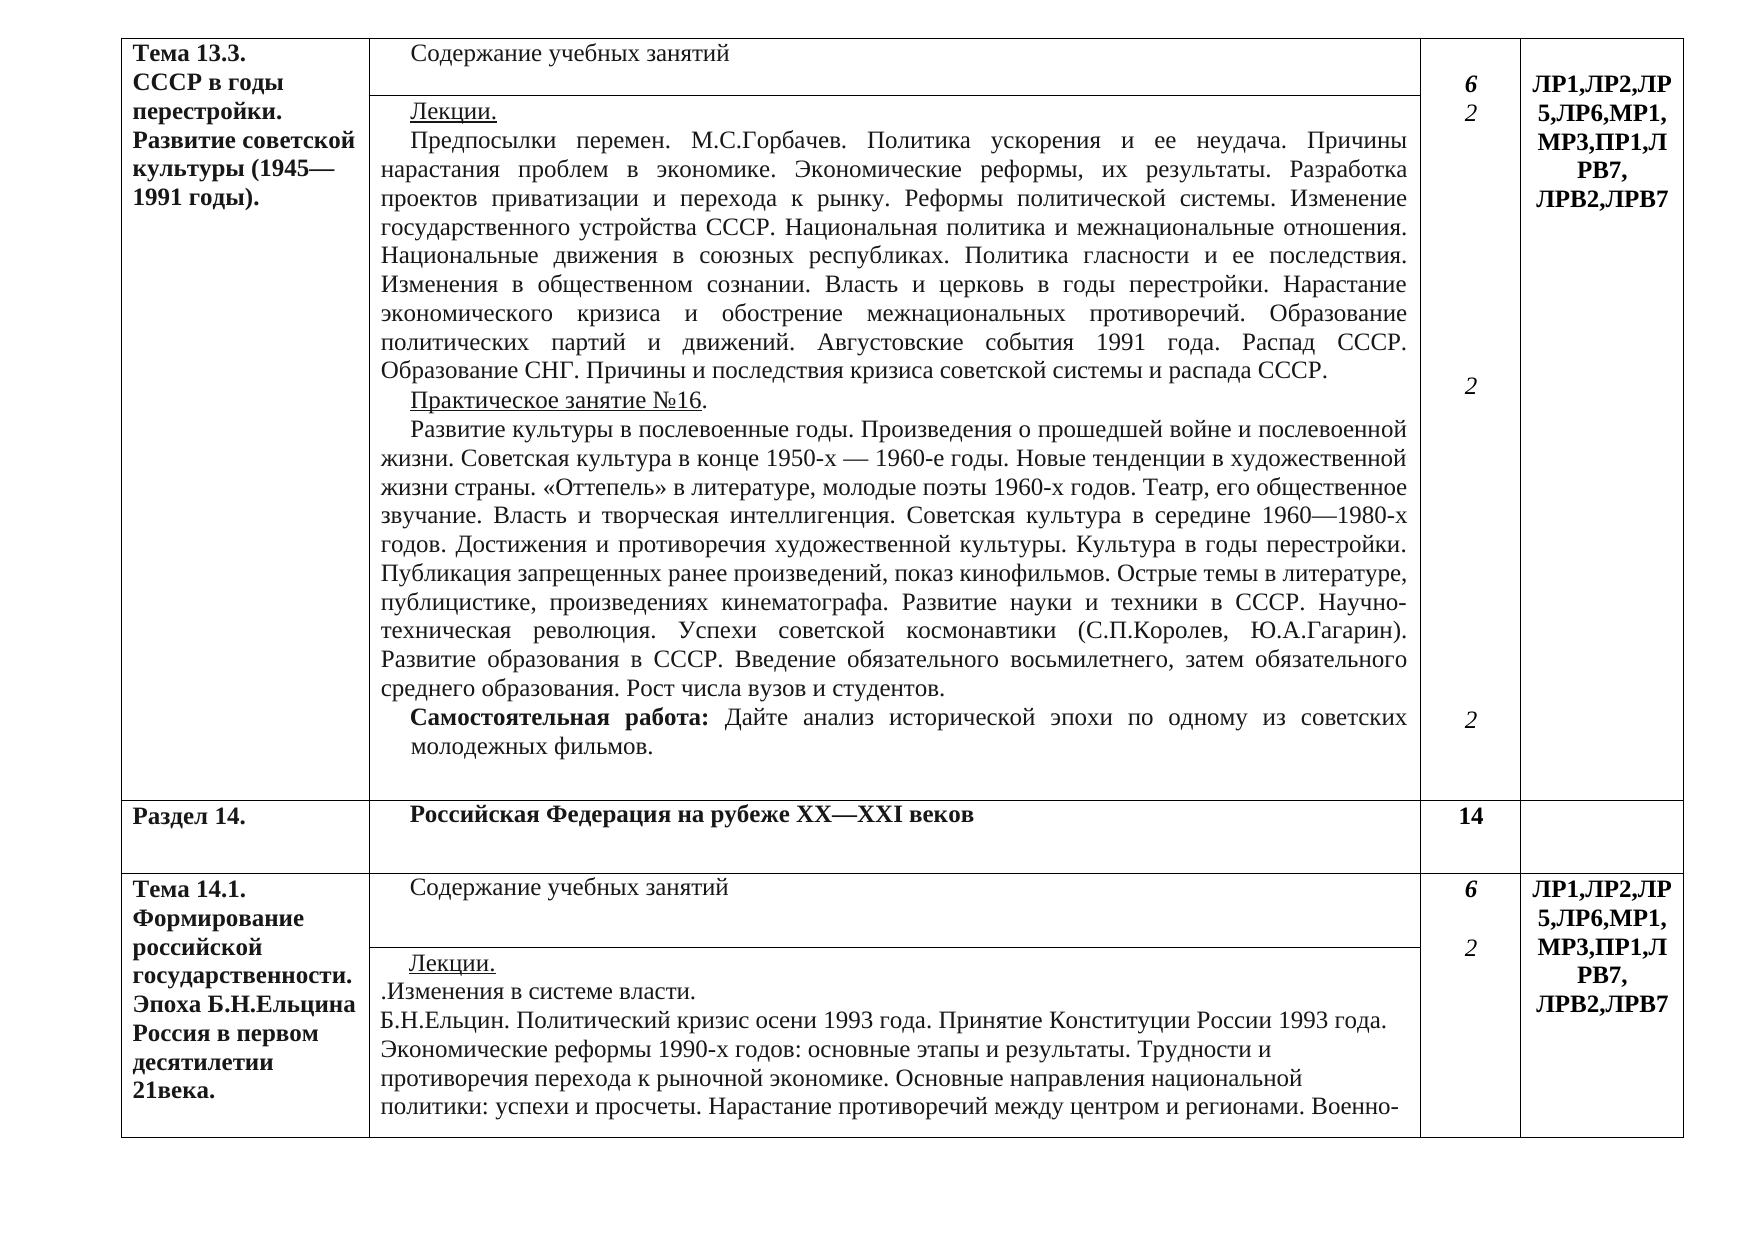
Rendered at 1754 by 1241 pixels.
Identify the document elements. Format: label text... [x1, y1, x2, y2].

table_cell Раздел 14. [122, 801, 369, 873]
table_cell Тема 14.1. Формирование российской государственности. Эпоха Б.Н.Ельцина Россия в первом десятилетии 21века. [122, 874, 369, 1137]
table_cell 6 2 2 2 [1421, 39, 1520, 800]
table_cell Тема 13.3. СССР в годы перестройки. Развитие советской культуры (1945—1991 годы). [122, 39, 369, 800]
table_cell Российская Федерация на рубеже ХХ—ХХI веков [370, 801, 1420, 873]
table_cell Лекции. Предпосылки перемен. М.С.Горбачев. Политика ускорения и ее неудача. Причины нарастания проблем в экономике. Экономические реформы, их результаты. Разработка проектов приватизации и перехода к рынку. Реформы политической системы. Изменение государственного устройства СССР. Национальная политика и межнациональные отношения. Национальные движения в союзных республиках. Политика гласности и ее последствия. Изменения в общественном сознании. Власть и церковь в годы перестройки. Нарастание экономического кризиса и обострение межнациональных противоречий. Образование политических партий и движений. Августовские события 1991 года. Распад СССР. Образование СНГ. Причины и последствия кризиса советской системы и распада СССР. Практическое занятие №16. Развитие культуры в послевоенные годы. Произведения о прошедшей войне и послевоенной жизни. Советская культура в конце 1950-х — 1960-е годы. Новые тенденции в художественной жизни страны. «Оттепель» в литературе, молодые поэты 1960-х годов. Театр, его общественное звучание. Власть и творческая интеллигенция. Советская культура в середине 1960—1980-х годов. Достижения и противоречия художественной культуры. Культура в годы перестройки. Публикация запрещенных ранее произведений, показ кинофильмов. Острые темы в литературе, публицистике, произведениях кинематографа. Развитие науки и техники в СССР. Научно-техническая революция. Успехи советской космонавтики (С.П.Королев, Ю.А.Гагарин). Развитие образования в СССР. Введение обязательного восьмилетнего, затем обязательного среднего образования. Рост числа вузов и студентов. Самостоятельная работа: Дайте анализ исторической эпохи по одному из советских молодежных фильмов. [370, 96, 1420, 800]
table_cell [1521, 39, 1683, 800]
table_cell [370, 948, 1420, 1137]
table_cell 6 2 2 2 [1421, 874, 1520, 1137]
table_cell [1521, 801, 1683, 873]
table_cell Содержание учебных занятий [370, 874, 1420, 947]
table_cell ЛР1,ЛР2,ЛР5,ЛР6,МР1, МР3,ПР1,ЛРВ7, ЛРВ2,ЛРВ7 [1521, 874, 1683, 1137]
table_cell Содержание учебных занятий [370, 39, 1420, 95]
table_cell 14 [1421, 801, 1520, 873]
